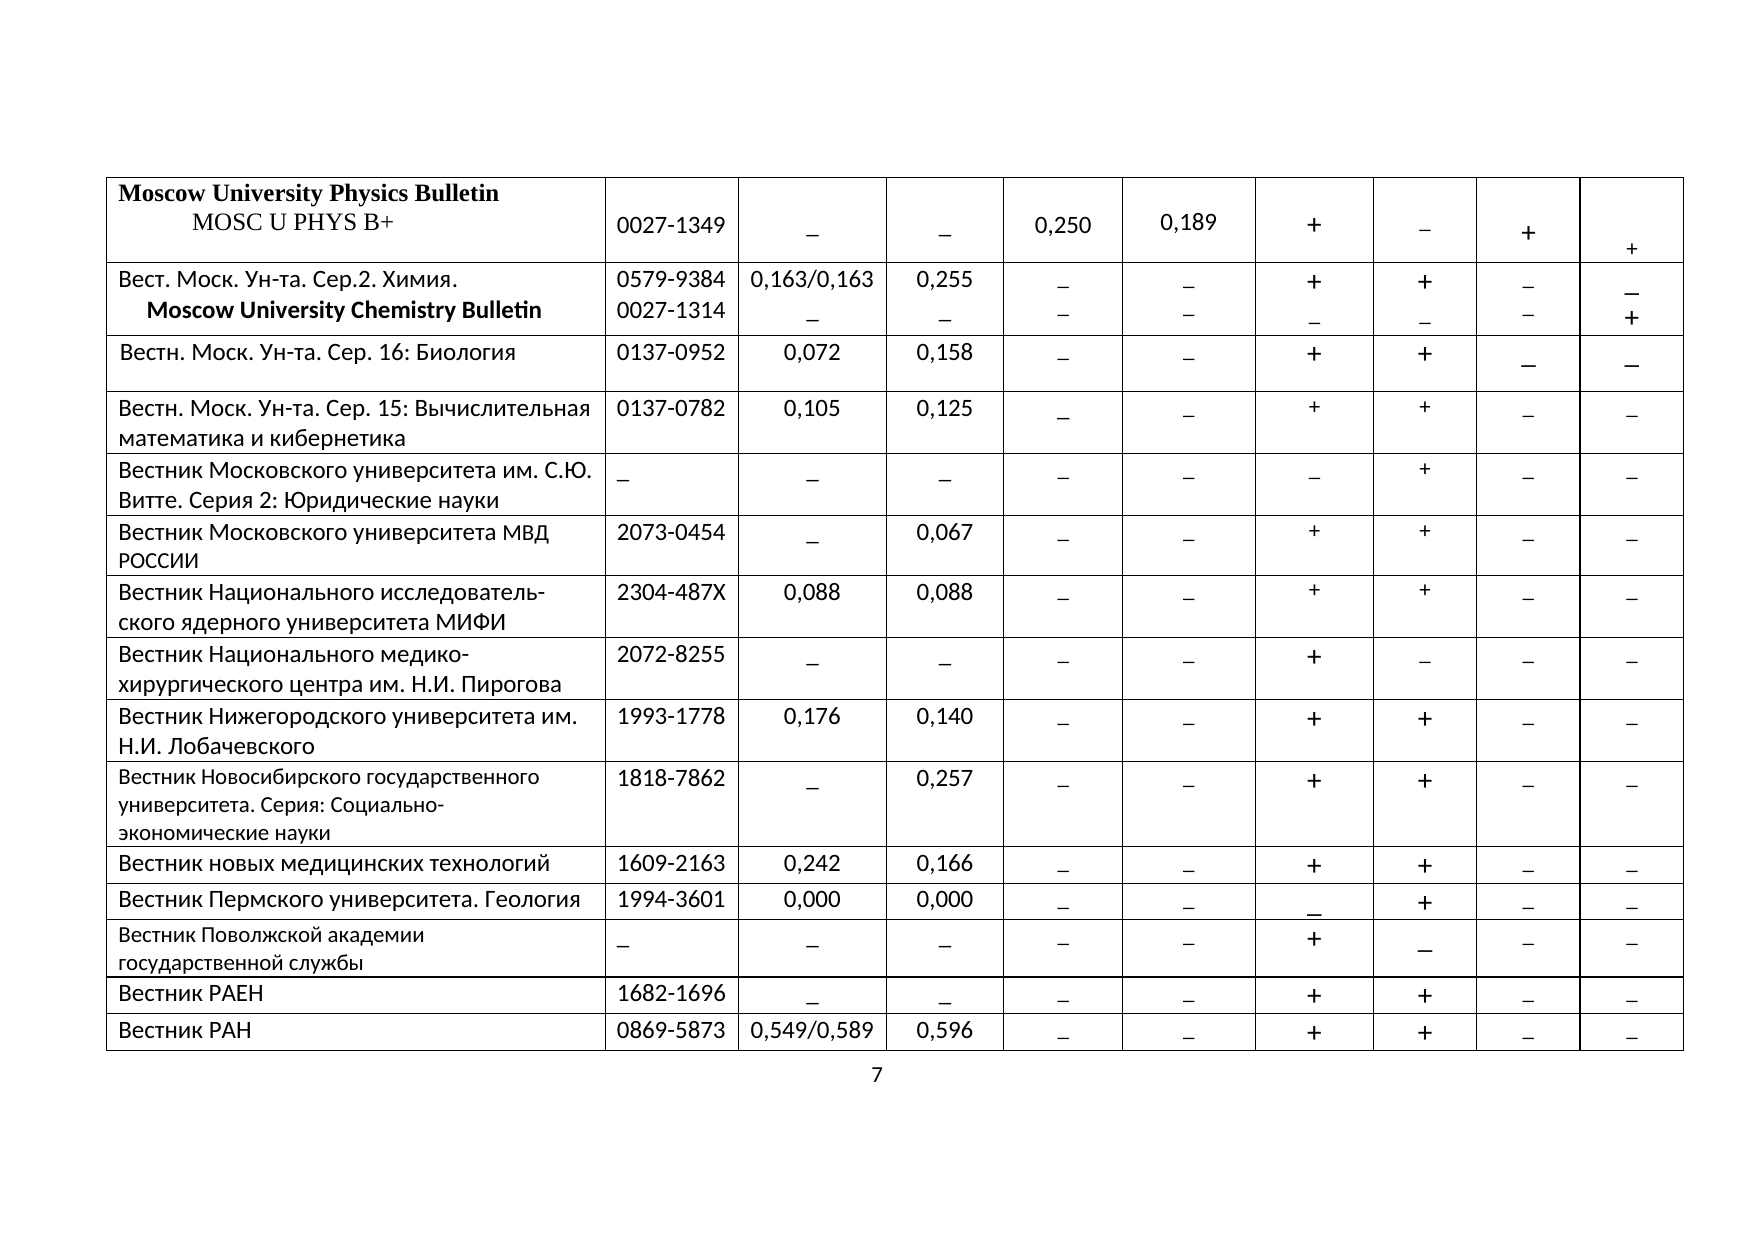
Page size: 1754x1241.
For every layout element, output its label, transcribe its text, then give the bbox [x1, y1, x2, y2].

table_cell _ [1004, 762, 1122, 846]
table_cell _ [1581, 336, 1683, 391]
table_cell Вестн. Моск. Ун-та. Сер. 15: Вычислительная математика и кибернетика [107, 392, 605, 453]
table_cell _ [1581, 978, 1683, 1013]
table_cell + [1374, 762, 1476, 846]
table_cell _ [1123, 638, 1255, 699]
table_cell + _ [1374, 1014, 1476, 1050]
table_cell _ [1581, 454, 1683, 515]
table_cell 0,242 [739, 847, 886, 883]
table_cell 0137-0952 [606, 336, 738, 391]
table_cell _ [1123, 884, 1255, 919]
table_cell _ + [1477, 1014, 1579, 1050]
table_cell _ 0,250 [1004, 178, 1122, 262]
table_cell + [1374, 454, 1476, 515]
table_cell 0579-9392 0027-1349 [606, 178, 738, 262]
table_cell + _ [1256, 263, 1373, 334]
table_cell Вестник Поволжской академии государственной службы [107, 920, 605, 976]
table_cell _ [1477, 576, 1579, 637]
table_cell + [1256, 978, 1373, 1013]
table_cell 2073-0454 [606, 516, 738, 574]
table_cell + [1256, 700, 1373, 761]
table_cell + [1256, 847, 1373, 883]
table_cell _ [606, 454, 738, 515]
table_cell + _ [1374, 263, 1476, 334]
table_cell _ [1004, 392, 1122, 453]
table_cell _ [1374, 920, 1476, 976]
table_cell + [1374, 336, 1476, 391]
table_cell + [1256, 762, 1373, 846]
table_cell Вестник Московского университета им. С.Ю. Витте. Серия 2: Юридические науки [107, 454, 605, 515]
table_cell Вестник Национального исследователь-ского ядерного университета МИФИ [107, 576, 605, 637]
table_cell _ [739, 920, 886, 976]
table_cell 1994-3601 [606, 884, 738, 919]
table_cell 1682-1696 [606, 978, 738, 1013]
table_cell 0,596 _ [887, 1014, 1003, 1050]
table_cell _ [1123, 978, 1255, 1013]
table_cell 0,158 [887, 336, 1003, 391]
table_cell _ _ [1123, 263, 1255, 334]
table_cell 0137-0782 [606, 392, 738, 453]
table_cell _ [739, 516, 886, 574]
table_cell 2304-487Х [606, 576, 738, 637]
table_cell Вестник Пермского университета. Геология [107, 884, 605, 919]
table_cell + [1374, 516, 1476, 574]
table_cell _ [1581, 700, 1683, 761]
table_cell _ [1477, 884, 1579, 919]
table_cell _ [1477, 700, 1579, 761]
table_cell 0,088 [739, 576, 886, 637]
table_cell _ 0,266 [1004, 1014, 1122, 1050]
table_cell Вестник Нижегородского университета им. Н.И. Лобачевского [107, 700, 605, 761]
table_cell 0,166 [887, 847, 1003, 883]
table_cell _ + [1581, 263, 1683, 334]
table_cell + [1256, 336, 1373, 391]
table_cell _ [739, 638, 886, 699]
table_cell + [1256, 920, 1373, 976]
table_cell + [1256, 516, 1373, 574]
table_cell _ 0,189 [1123, 178, 1255, 262]
table_cell _ [1477, 978, 1579, 1013]
table_cell _ [1004, 920, 1122, 976]
table_cell _ _ [1004, 263, 1122, 334]
table_cell Вестник новых медицинских технологий [107, 847, 605, 883]
table_cell + [1374, 884, 1476, 919]
table_cell _ [887, 454, 1003, 515]
table_cell _ [1477, 920, 1579, 976]
table_cell + + [1256, 178, 1373, 262]
table_cell _ [1581, 638, 1683, 699]
table_cell 0579-9384 0027-1314 [606, 263, 738, 334]
table_cell _ + [1581, 1014, 1683, 1050]
table_cell _ [1004, 884, 1122, 919]
table_cell _ [1477, 392, 1579, 453]
table_cell _ [1004, 576, 1122, 637]
table_cell _ [1123, 576, 1255, 637]
table_cell 0,125 [887, 392, 1003, 453]
table_cell Вестник Национального медико-хирургического центра им. Н.И. Пирогова [107, 638, 605, 699]
table_cell _ [1477, 762, 1579, 846]
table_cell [107, 178, 605, 262]
table_cell _ [1256, 454, 1373, 515]
table_cell _ [1123, 920, 1255, 976]
table_cell + [1374, 576, 1476, 637]
table_cell 0,105 [739, 392, 886, 453]
table_cell _ [1477, 516, 1579, 574]
table_cell 0,163/0,163 _ [739, 263, 886, 334]
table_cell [107, 1014, 605, 1050]
table_cell Вестник Новосибирского государственного университета. Серия: Социально-экономические науки [107, 762, 605, 846]
table_cell _ _ [1477, 263, 1579, 334]
table_cell _ [1123, 454, 1255, 515]
table_cell _ [887, 978, 1003, 1013]
table_cell _ [1581, 920, 1683, 976]
table_cell _ [1581, 516, 1683, 574]
table_cell 0,140 [887, 700, 1003, 761]
table_cell 1993-1778 [606, 700, 738, 761]
table_cell Вестник РАЕН [107, 978, 605, 1013]
table_cell _ [1477, 454, 1579, 515]
table_cell _ [1004, 454, 1122, 515]
table_cell _ [1004, 638, 1122, 699]
table_cell _ [1004, 700, 1122, 761]
table_cell _ [739, 454, 886, 515]
table_cell _ [887, 920, 1003, 976]
table_cell 0,067 [887, 516, 1003, 574]
table_cell _ [1004, 516, 1122, 574]
table_cell 0,255 _ [887, 263, 1003, 334]
table_cell _ [1581, 392, 1683, 453]
table_cell 0,165/0,216 _ [739, 178, 886, 262]
table_cell _ [1004, 978, 1122, 1013]
table_cell _ [739, 978, 886, 1013]
table_cell 0,549/0,589 _ [739, 1014, 886, 1050]
table_cell 0,072 [739, 336, 886, 391]
table_cell _ [1581, 847, 1683, 883]
table_cell + [1374, 392, 1476, 453]
table_cell _ [1123, 516, 1255, 574]
table_cell _ [1123, 392, 1255, 453]
table_cell _ [606, 920, 738, 976]
table_cell _ [1123, 847, 1255, 883]
table_cell + _ [1374, 178, 1476, 262]
table_cell + [1374, 978, 1476, 1013]
table_cell _ + [1581, 178, 1683, 262]
table_cell _ [1581, 884, 1683, 919]
table_cell _ [1123, 700, 1255, 761]
table_cell 0,000 [739, 884, 886, 919]
table_cell + [1256, 392, 1373, 453]
table_cell _ [1256, 884, 1373, 919]
table_cell _ [1477, 847, 1579, 883]
table_cell _ [1004, 336, 1122, 391]
table_cell Вест. Моск. Ун-та. Сер.2. Химия. Moscow University Chemistry Bulletin [107, 263, 605, 334]
table_cell Вестн. Моск. Ун-та. Сер. 16: Биология [107, 336, 605, 391]
table_cell 0,088 [887, 576, 1003, 637]
table_cell _ [887, 638, 1003, 699]
table_cell + [1374, 700, 1476, 761]
table_cell 1818-7862 [606, 762, 738, 846]
table_cell + [1256, 576, 1373, 637]
table_cell _ [1123, 762, 1255, 846]
table_cell + [1374, 847, 1476, 883]
table_cell 1609-2163 [606, 847, 738, 883]
table_cell _ [1581, 576, 1683, 637]
table_cell 0,139 _ [887, 178, 1003, 262]
table_cell 0,176 [739, 700, 886, 761]
table_cell _ [1477, 336, 1579, 391]
table_cell _ + [1477, 178, 1579, 262]
table_cell _ [1477, 638, 1579, 699]
table_cell + [1256, 638, 1373, 699]
table_cell 0,000 [887, 884, 1003, 919]
table_cell 0869-5873 1019-3316 [606, 1014, 738, 1050]
table_cell _ [1581, 762, 1683, 846]
table_cell 2072-8255 [606, 638, 738, 699]
table_cell + + [1256, 1014, 1373, 1050]
table_cell _ [1004, 847, 1122, 883]
table_cell Вестник Московского университета МВД РОССИИ [107, 516, 605, 574]
table_cell 0,257 [887, 762, 1003, 846]
table_cell _ [1374, 638, 1476, 699]
table_cell _ [1123, 336, 1255, 391]
table_cell _ [739, 762, 886, 846]
table_cell _ 0,192 [1123, 1014, 1255, 1050]
